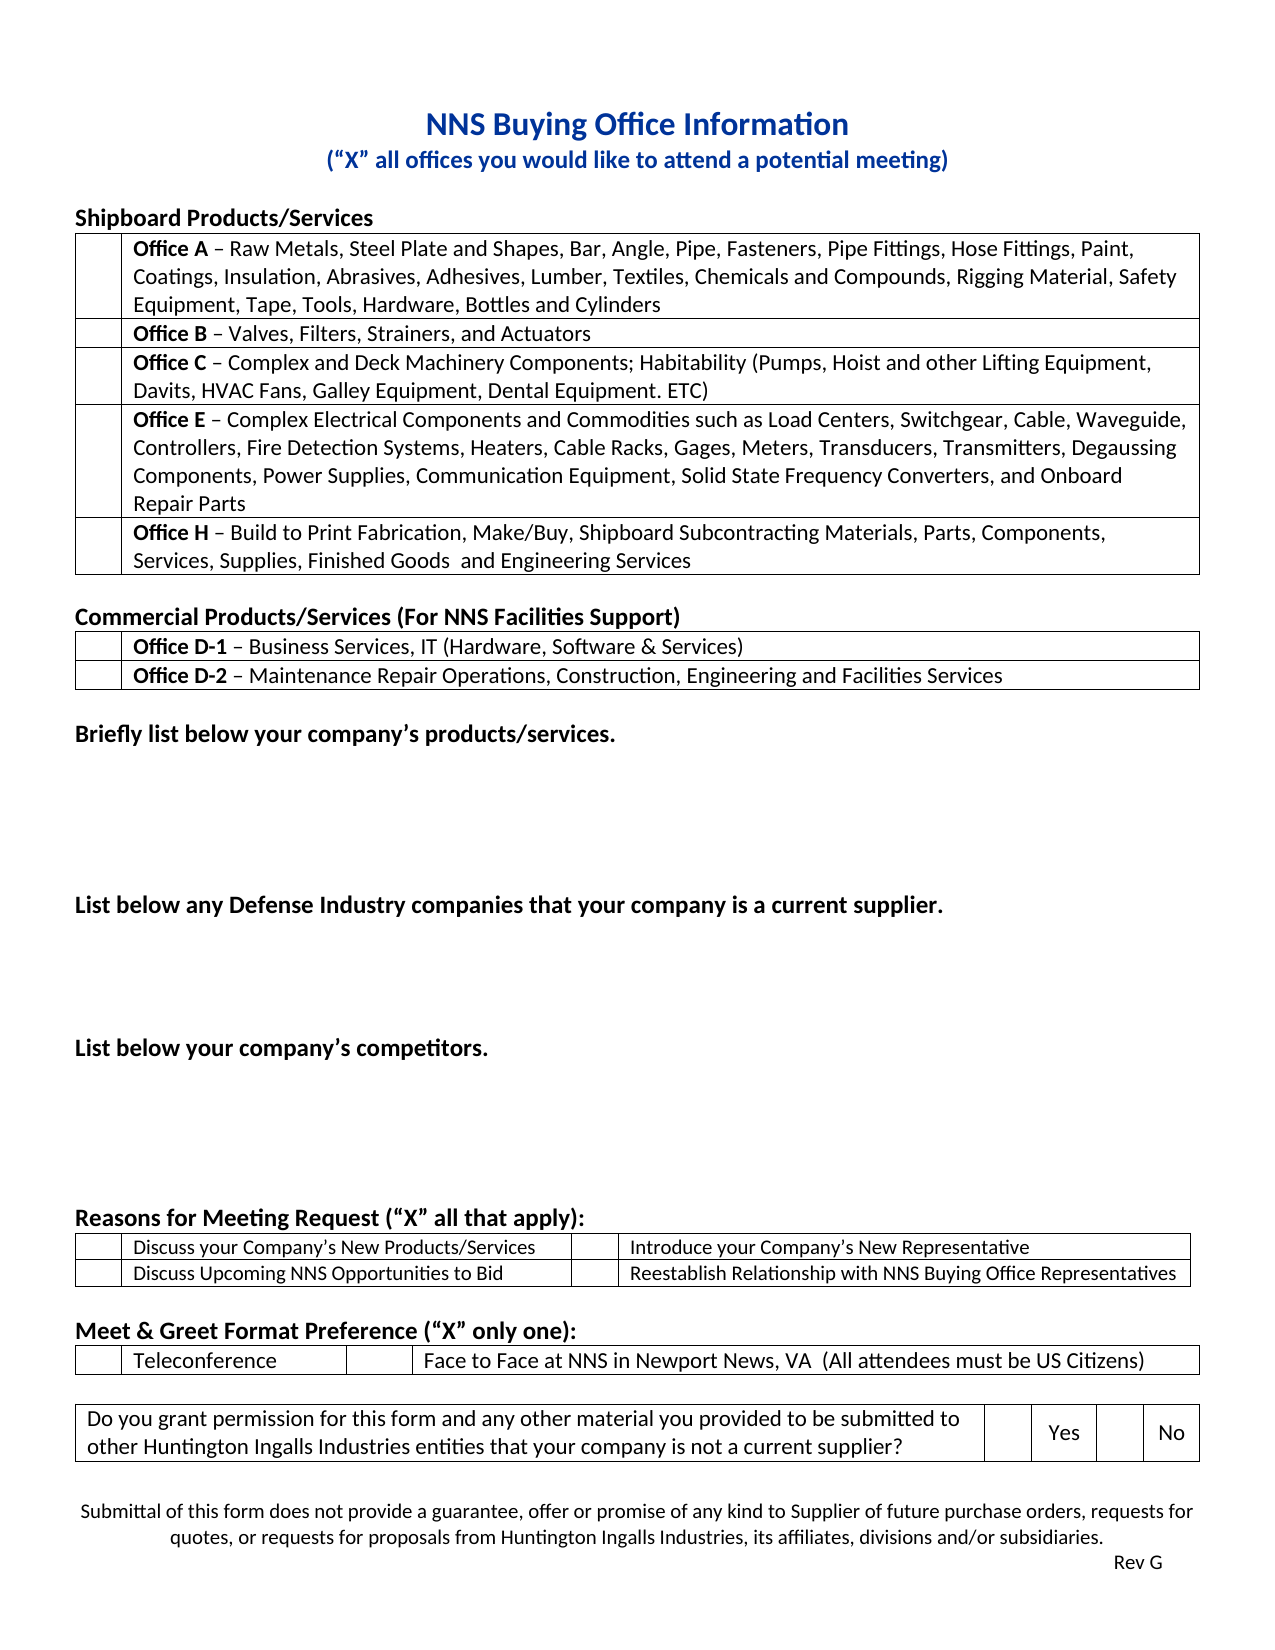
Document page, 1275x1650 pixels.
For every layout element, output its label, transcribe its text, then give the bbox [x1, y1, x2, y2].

table_cell Reestablish Relationship with NNS Buying Office Representatives [619, 1260, 1190, 1286]
table_cell [76, 405, 121, 517]
text (“X” all offices you would like to attend a potential meeting) [75, 144, 1200, 174]
table_cell [76, 348, 121, 404]
table_cell [76, 319, 121, 347]
table_header Office A – Raw Metals, Steel Plate and Shapes, Bar, Angle, Pipe, Fasteners, Pipe Fittings, Hose Fittings, Paint, Coatings, Insulation, Abrasives, Adhesives, Lumber, Textiles, Chemicals and Compounds, Rigging Material, Safety Equipment, Tape, Tools, Hardware, Bottles and Cylinders [122, 234, 1199, 318]
table_header Do you grant permission for this form and any other material you provided to be submitted to other Huntington Ingalls Industries entities that your company is not a current supplier? [76, 1405, 984, 1461]
text Meet & Greet Format Preference (“X” only one): [75, 1315, 1200, 1345]
table_header [76, 632, 121, 660]
table_header [985, 1405, 1031, 1461]
table_header [76, 234, 121, 318]
table_header Teleconference [122, 1346, 346, 1374]
text List below your company’s competitors. [75, 1032, 1200, 1062]
table_cell Office H – Build to Print Fabrication, Make/Buy, Shipboard Subcontracting Materials, Parts, Components, Services, Supplies, Finished Goods and Engineering Services [122, 518, 1199, 574]
table_header [572, 1234, 618, 1259]
table_header [347, 1346, 412, 1374]
table_header Yes [1032, 1405, 1096, 1461]
table_cell [76, 518, 121, 574]
table_cell Office C – Complex and Deck Machinery Components; Habitability (Pumps, Hoist and other Lifting Equipment, Davits, HVAC Fans, Galley Equipment, Dental Equipment. ETC) [122, 348, 1199, 404]
table_cell [76, 661, 121, 689]
text List below any Defense Industry companies that your company is a current supplier. [75, 889, 1200, 919]
table_cell Discuss Upcoming NNS Opportunities to Bid [122, 1260, 571, 1286]
table_cell Office D-2 – Maintenance Repair Operations, Construction, Engineering and Facilities Services [122, 661, 1199, 689]
text Commercial Products/Services (For NNS Facilities Support) [75, 601, 1200, 631]
table_cell Office B – Valves, Filters, Strainers, and Actuators [122, 319, 1199, 347]
table_header [76, 1234, 121, 1259]
table_cell [572, 1260, 618, 1286]
table_header [76, 1346, 121, 1374]
text NNS Buying Office Information [75, 103, 1200, 144]
table_header Office D-1 – Business Services, IT (Hardware, Software & Services) [122, 632, 1199, 660]
text Reasons for Meeting Request (“X” all that apply): [75, 1202, 1200, 1233]
table_header Introduce your Company’s New Representative [619, 1234, 1190, 1259]
text Shipboard Products/Services [75, 202, 1200, 233]
table_header Face to Face at NNS in Newport News, VA (All attendees must be US Citizens) [413, 1346, 1199, 1374]
text Briefly list below your company’s products/services. [75, 718, 1200, 749]
table_cell [76, 1260, 121, 1286]
table_header Discuss your Company’s New Products/Services [122, 1234, 571, 1259]
table_header [1097, 1405, 1143, 1461]
table_cell Office E – Complex Electrical Components and Commodities such as Load Centers, Switchgear, Cable, Waveguide, Controllers, Fire Detection Systems, Heaters, Cable Racks, Gages, Meters, Transducers, Transmitters, Degaussing Components, Power Supplies, Communication Equipment, Solid State Frequency Converters, and Onboard Repair Parts [122, 405, 1199, 517]
table_header No [1144, 1405, 1199, 1461]
